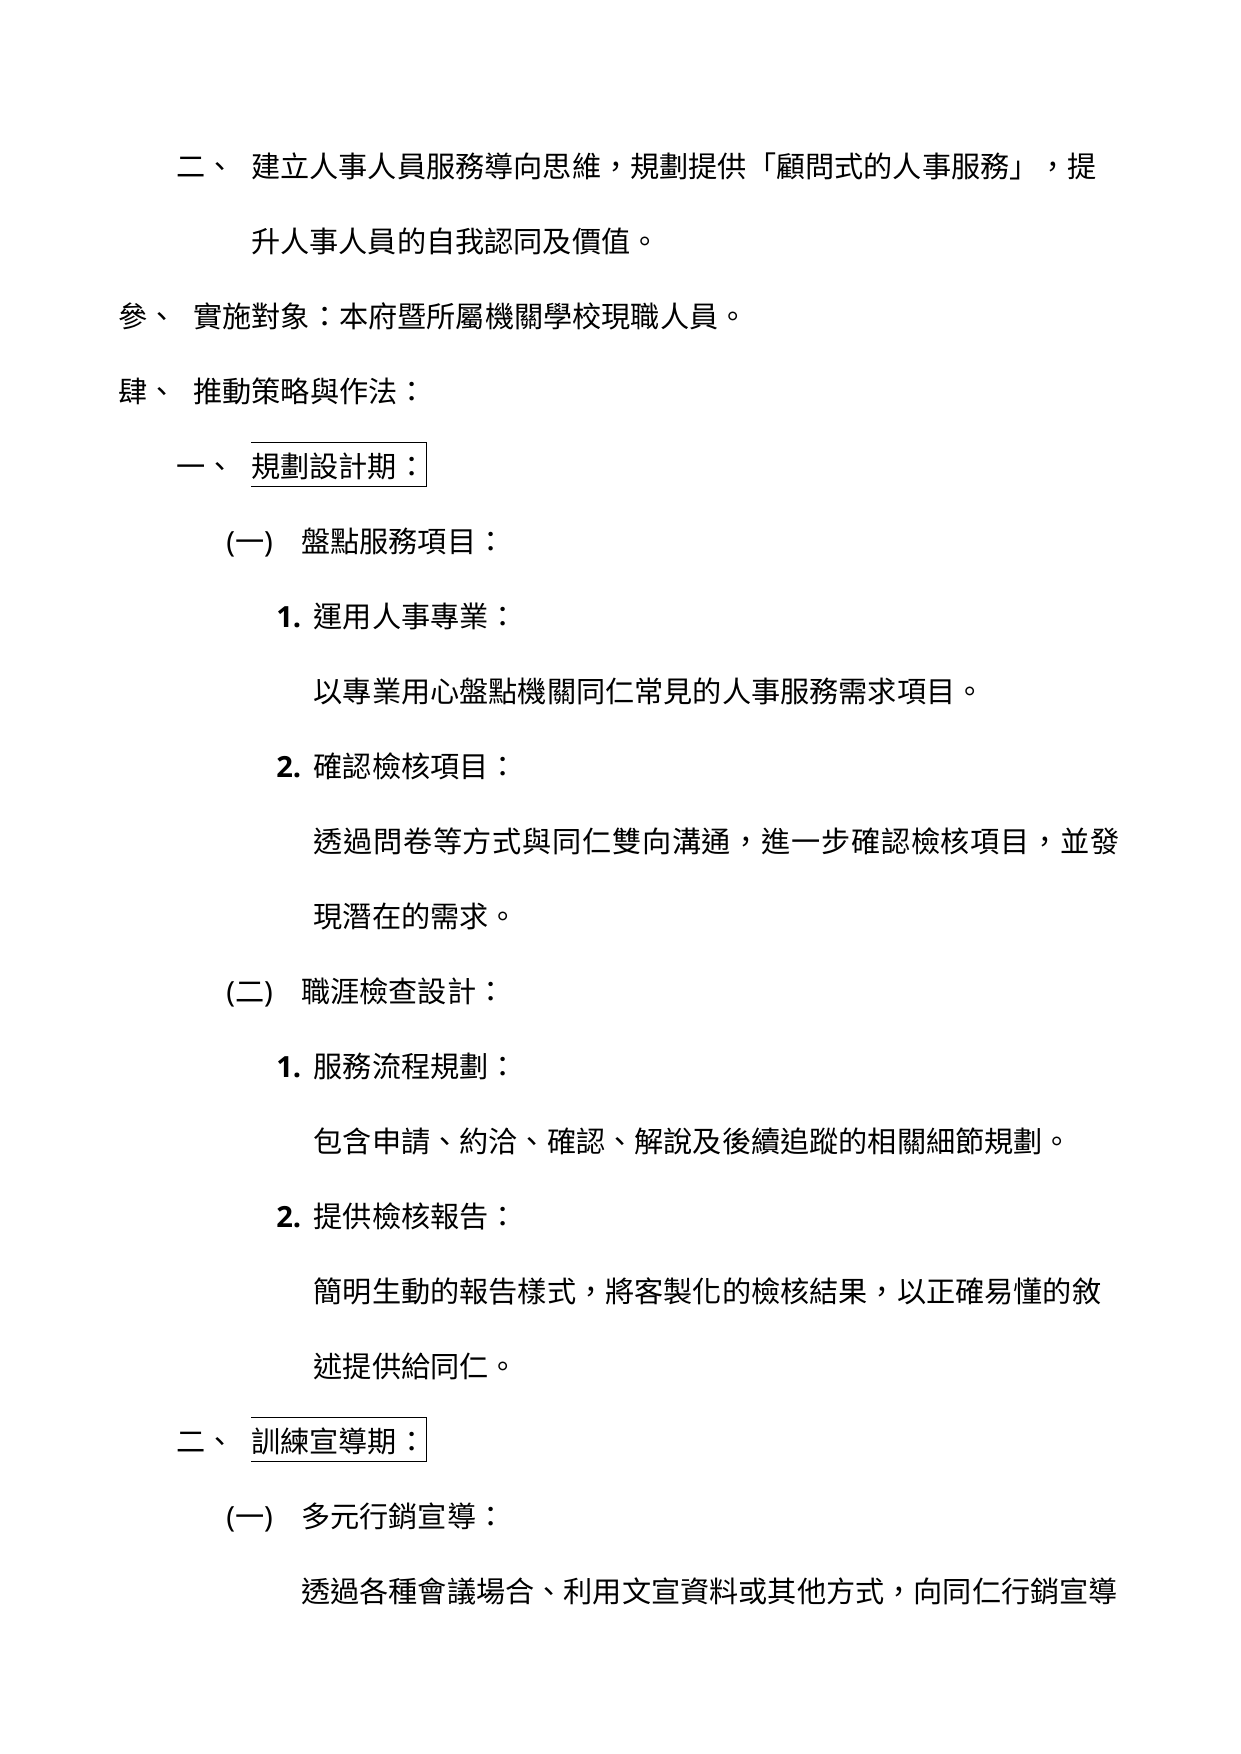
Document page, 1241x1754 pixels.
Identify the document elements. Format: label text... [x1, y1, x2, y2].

list 建立人事人員服務導向思維，規劃提供「顧問式的人事服務」，提升人事人員的自我認同及價值。 [176, 127, 1122, 277]
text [301, 1552, 1122, 1627]
text 透過問卷等方式與同仁雙向溝通，進一步確認檢核項目，並發現潛在的需求。 [313, 802, 1122, 952]
list 職涯檢查設計： [226, 952, 1122, 1027]
list 盤點服務項目： [226, 502, 1122, 577]
list 訓練宣導期： [176, 1402, 1122, 1477]
text 簡明生動的報告樣式，將客製化的檢核結果，以正確易懂的敘述提供給同仁。 [313, 1252, 1122, 1402]
text 包含申請、約洽、確認、解說及後續追蹤的相關細節規劃。 [313, 1102, 1122, 1177]
list 提供檢核報告： [276, 1177, 1122, 1252]
list 運用人事專業： [276, 577, 1122, 652]
list 確認檢核項目： [276, 727, 1122, 802]
list 實施對象：本府暨所屬機關學校現職人員。 [118, 277, 1122, 352]
list 服務流程規劃： [276, 1027, 1122, 1102]
list 規劃設計期： [176, 427, 1122, 502]
list 多元行銷宣導： [226, 1477, 1122, 1552]
list 推動策略與作法： [118, 352, 1122, 427]
text 以專業用心盤點機關同仁常見的人事服務需求項目。 [313, 652, 1122, 727]
